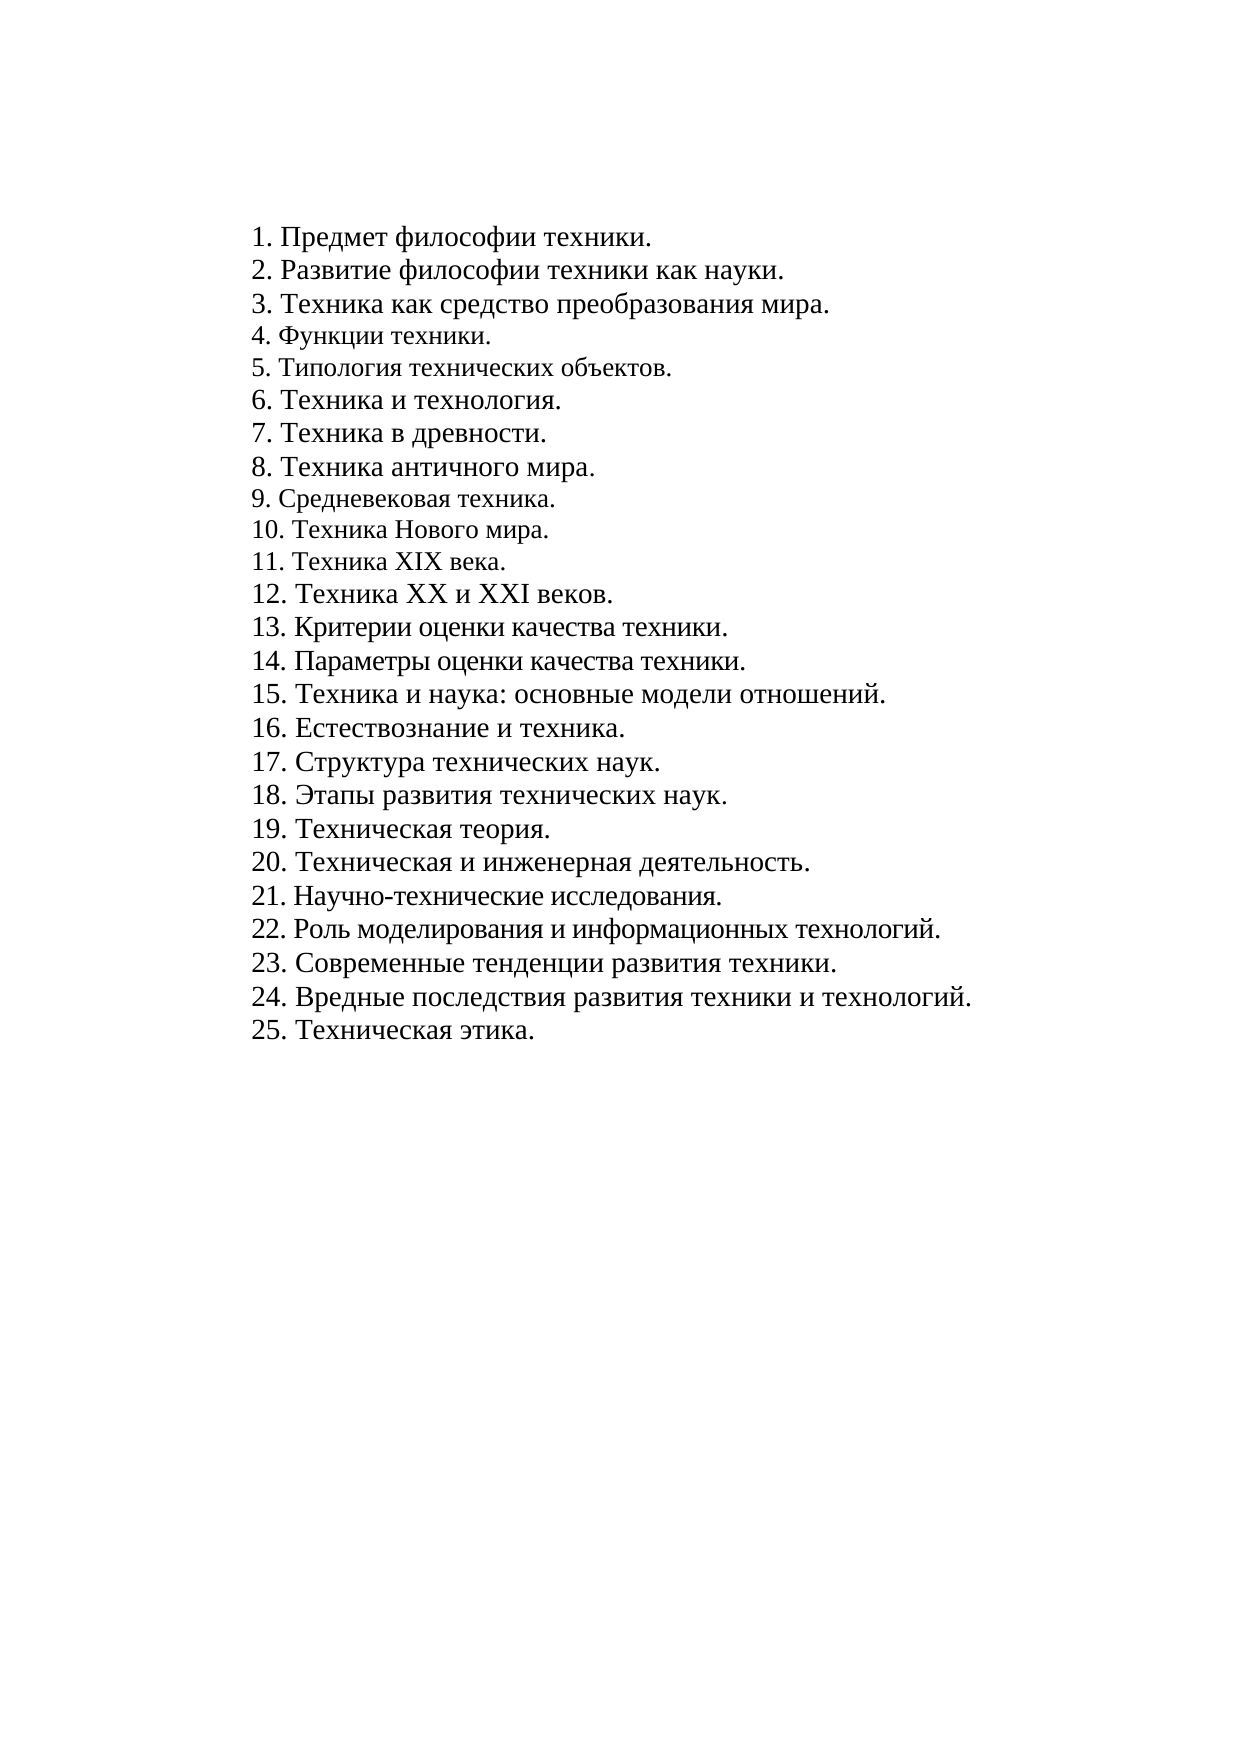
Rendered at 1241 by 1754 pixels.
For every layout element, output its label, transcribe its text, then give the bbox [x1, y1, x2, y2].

text 14. Параметры оценки качества техники. [177, 643, 1152, 677]
text 23. Современные тенденции развития техники. [177, 945, 1152, 979]
text 17. Структура технических наук. [177, 744, 1152, 777]
text 16. Естествознание и техника. [177, 710, 1152, 744]
text 12. Техника ХХ и ХХI веков. [177, 576, 1152, 609]
text 18. Этапы развития технических наук. [177, 777, 1152, 811]
text 5. Типология технических объектов. [177, 351, 1152, 382]
text 15. Техника и наука: основные модели отношений. [177, 677, 1152, 710]
text 22. Роль моделирования и информационных технологий. [177, 912, 1152, 945]
text 25. Техническая этика. [177, 1012, 1152, 1046]
text 10. Техника Нового мира. [177, 514, 1152, 545]
text 24. Вредные последствия развития техники и технологий. [177, 979, 1152, 1012]
text 13. Критерии оценки качества техники. [177, 609, 1152, 643]
text 2. Развитие философии техники как науки. [177, 252, 1152, 286]
text 1. Предмет философии техники. [177, 219, 1152, 252]
text 19. Техническая теория. [177, 811, 1152, 844]
text 11. Техника XIX века. [177, 545, 1152, 576]
text 6. Техника и технология. [177, 382, 1152, 415]
text 4. Функции техники. [177, 319, 1152, 351]
text 9. Средневековая техника. [177, 482, 1152, 514]
text 3. Техника как средство преобразования мира. [177, 286, 1152, 319]
text 7. Техника в древности. [177, 415, 1152, 449]
text 20. Техническая и инженерная деятельность. [177, 844, 1152, 878]
text 21. Научно-технические исследования. [177, 878, 1152, 912]
text 8. Техника античного мира. [177, 449, 1152, 482]
